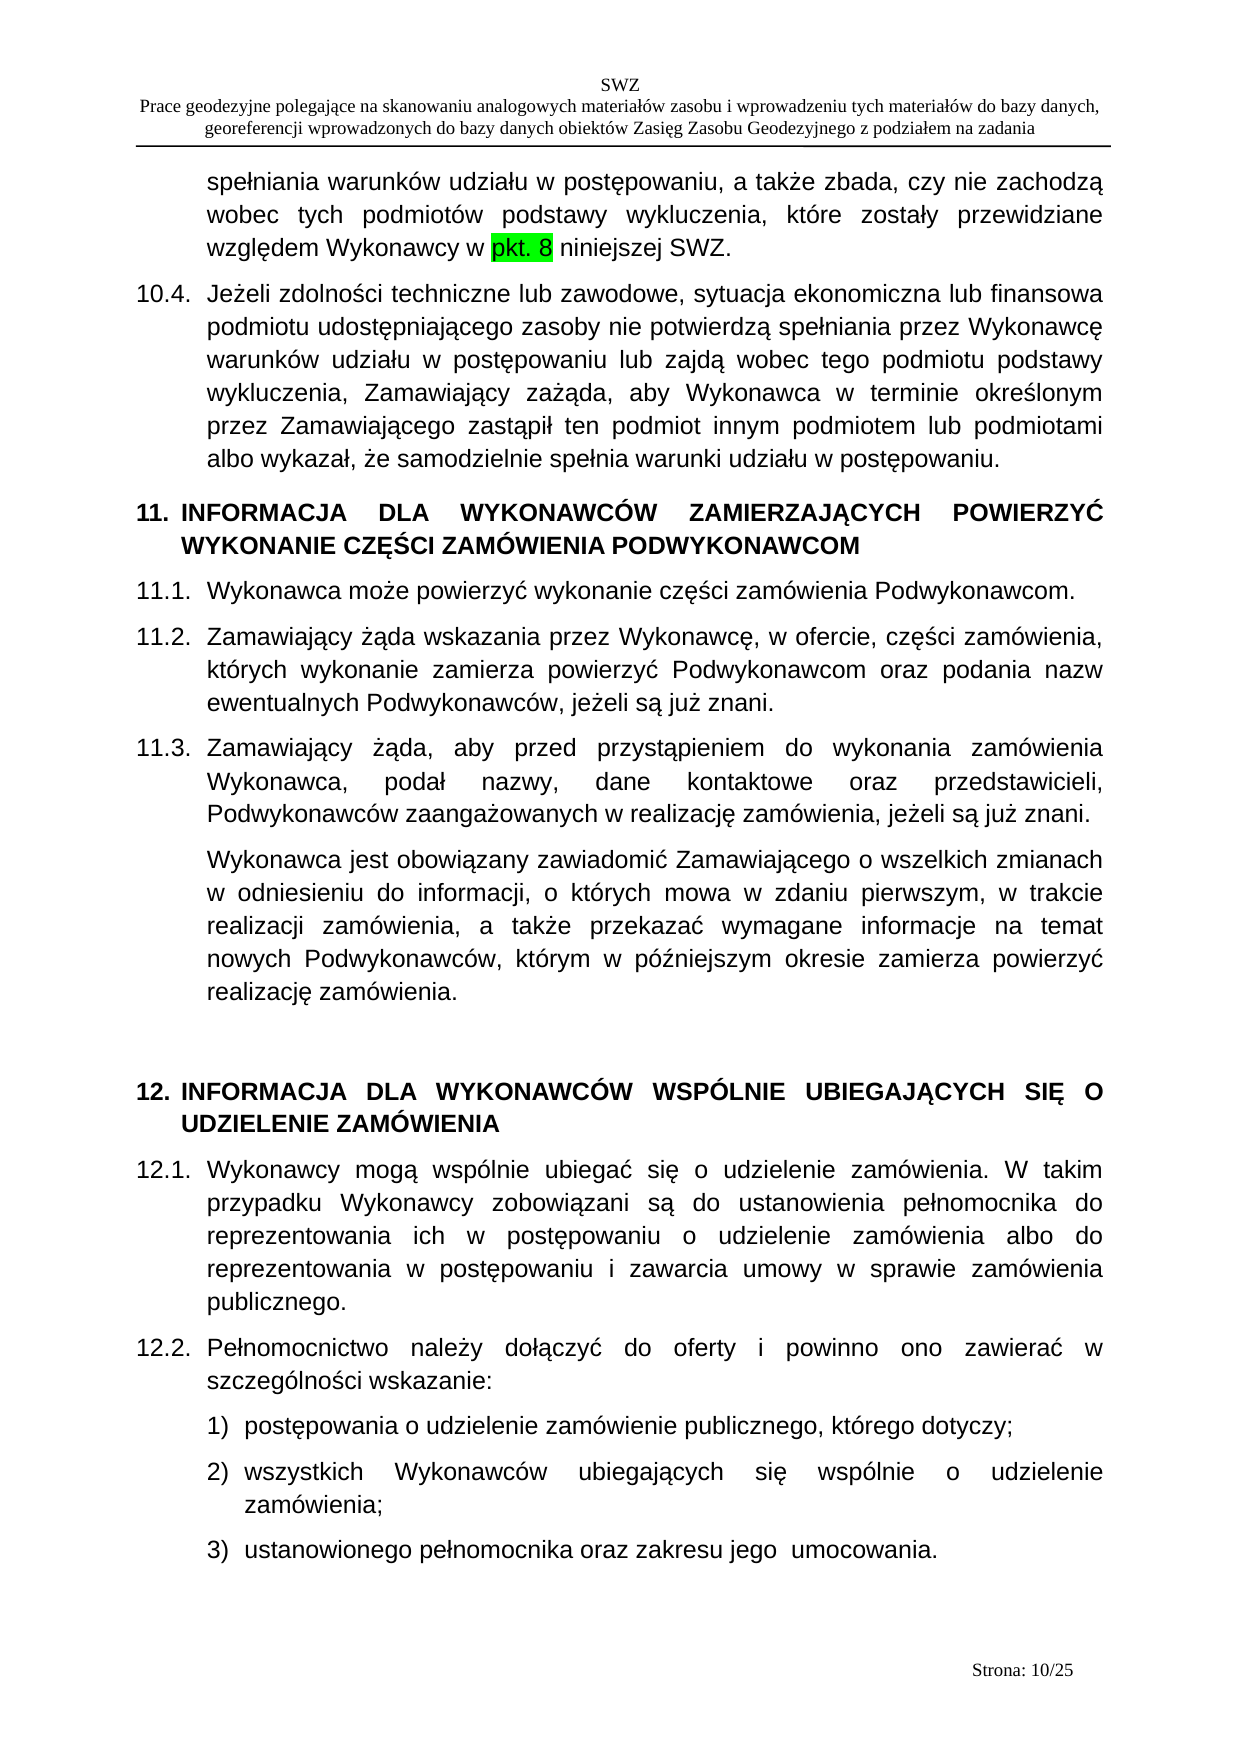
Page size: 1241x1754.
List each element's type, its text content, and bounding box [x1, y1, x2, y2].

subtitle Zamawiający żąda, aby przed przystąpieniem do wykonania zamówienia Wykonawca, podał nazwy, dane kontaktowe oraz przedstawicieli, Podwykonawców zaangażowanych w realizację zamówienia, jeżeli są już znani. [136, 733, 1104, 828]
subtitle postępowania o udzielenie zamówienie publicznego, którego dotyczy; [207, 1411, 1104, 1440]
subtitle Zamawiający żąda wskazania przez Wykonawcę, w ofercie, części zamówienia, których wykonanie zamierza powierzyć Podwykonawcom oraz podania nazw ewentualnych Podwykonawców, jeżeli są już znani. [136, 622, 1104, 717]
subtitle ustanowionego pełnomocnika oraz zakresu jego umocowania. [207, 1535, 1104, 1564]
subtitle Pełnomocnictwo należy dołączyć do oferty i powinno ono zawierać w szczególności wskazanie: [136, 1333, 1104, 1394]
subtitle Wykonawca może powierzyć wykonanie części zamówienia Podwykonawcom. [136, 576, 1104, 605]
subtitle Jeżeli zdolności techniczne lub zawodowe, sytuacja ekonomiczna lub finansowa podmiotu udostępniającego zasoby nie potwierdzą spełniania przez Wykonawcę warunków udziału w postępowaniu lub zajdą wobec tego podmiotu podstawy wykluczenia, Zamawiający zażąda, aby Wykonawca w terminie określonym przez Zamawiającego zastąpił ten podmiot innym podmiotem lub podmiotami albo wykazał, że samodzielnie spełnia warunki udziału w postępowaniu. [136, 279, 1104, 473]
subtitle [136, 167, 1104, 262]
subtitle INFORMACJA DLA WYKONAWCÓW zamierzających powierzyć wykonanie części zamówienia podwykonawcom [136, 498, 1104, 559]
subtitle Wykonawca jest obowiązany zawiadomić Zamawiającego o wszelkich zmianach w odniesieniu do informacji, o których mowa w zdaniu pierwszym, w trakcie realizacji zamówienia, a także przekazać wymagane informacje na temat nowych Podwykonawców, którym w późniejszym okresie zamierza powierzyć realizację zamówienia. [207, 845, 1104, 1006]
subtitle wszystkich Wykonawców ubiegających się wspólnie o udzielenie zamówienia; [207, 1457, 1104, 1518]
subtitle Wykonawcy mogą wspólnie ubiegać się o udzielenie zamówienia. W takim przypadku Wykonawcy zobowiązani są do ustanowienia pełnomocnika do reprezentowania ich w postępowaniu o udzielenie zamówienia albo do reprezentowania w postępowaniu i zawarcia umowy w sprawie zamówienia publicznego. [136, 1155, 1104, 1316]
subtitle Informacja dla wykonawców wspólnie ubiegających się o udzielenie zamówienia [136, 1076, 1104, 1138]
